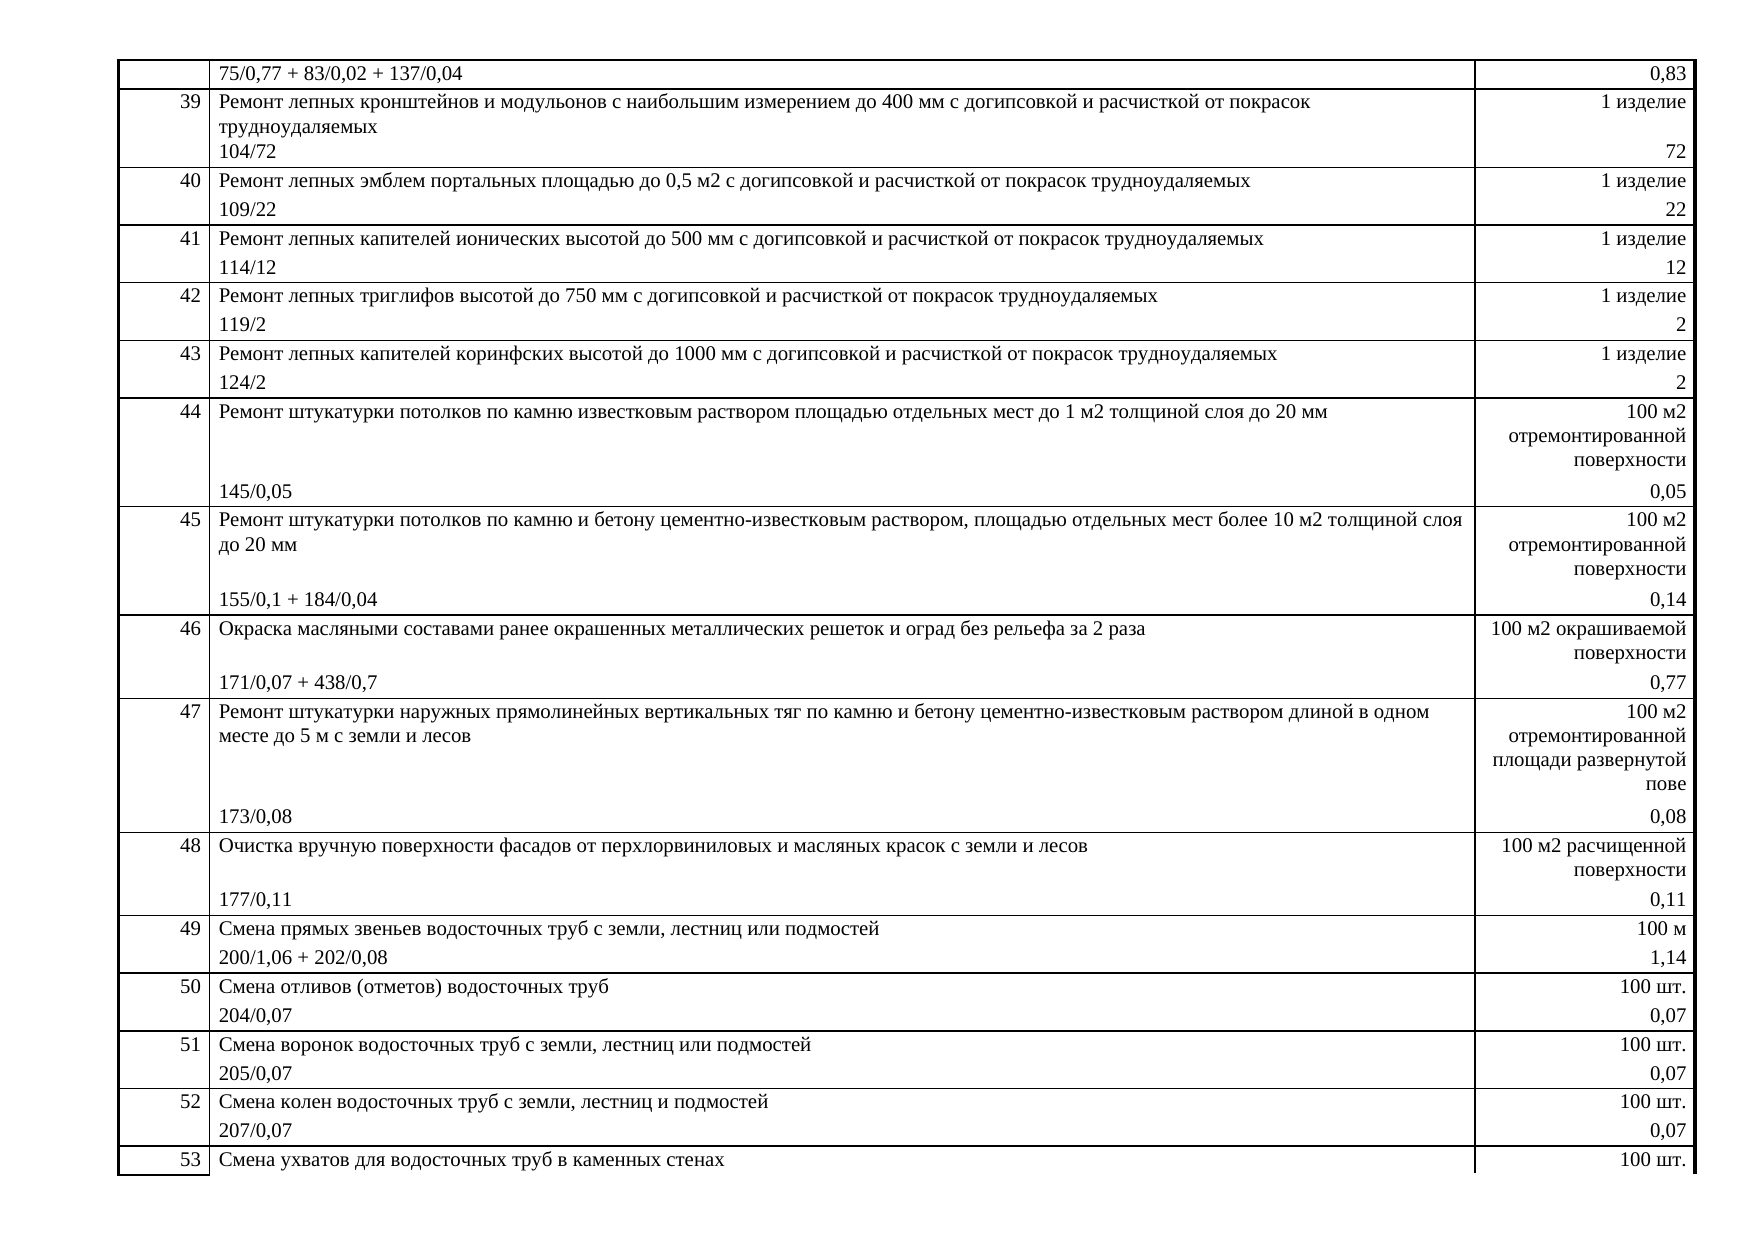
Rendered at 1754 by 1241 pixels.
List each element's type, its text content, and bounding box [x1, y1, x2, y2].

table_cell 72 [1476, 138, 1693, 166]
table_cell Ремонт лепных капителей ионических высотой до 500 мм с догипсовкой и расчисткой от покрасок трудноудаляемых [210, 226, 1474, 253]
table_cell Смена колен водосточных труб с земли, лестниц и подмостей [210, 1089, 1474, 1117]
table_cell 2 [1476, 369, 1693, 397]
table_cell 53 [120, 1147, 209, 1174]
table_cell Ремонт штукатурки наружных прямолинейных вертикальных тяг по камню и бетону цементно-известковым раствором длиной в одном месте до 5 м с земли и лесов [210, 699, 1474, 803]
table_cell 1 изделие [1476, 168, 1693, 195]
table_cell 1 изделие [1476, 341, 1693, 368]
table_cell 48 [120, 833, 209, 914]
table_cell 42 [120, 283, 209, 339]
table_cell 100 м2 окрашиваемой поверхности [1476, 616, 1693, 669]
table_cell 22 [1476, 195, 1693, 224]
table_cell 0,77 [1476, 669, 1693, 697]
table_cell 0,07 [1476, 1059, 1693, 1088]
table_cell 155/0,1 + 184/0,04 [210, 586, 1474, 614]
table_cell 0,07 [1476, 1001, 1693, 1030]
table_cell 40 [120, 168, 209, 224]
table_cell 100 шт. [1476, 1089, 1693, 1117]
table_cell Смена отливов (отметов) водосточных труб [210, 974, 1474, 1001]
table_cell 0,05 [1476, 477, 1693, 506]
table_cell 46 [120, 616, 209, 697]
table_cell 49 [120, 916, 209, 972]
table_cell Смена прямых звеньев водосточных труб с земли, лестниц или подмостей [210, 916, 1474, 943]
table_cell 38 [120, 61, 209, 88]
table_cell 114/12 [210, 253, 1474, 282]
table_cell 119/2 [210, 311, 1474, 339]
table_cell 12 [1476, 253, 1693, 282]
table_cell 100 м2 отремонтированной площади развернутой пове [1476, 699, 1693, 803]
table_cell Ремонт лепных триглифов высотой до 750 мм с догипсовкой и расчисткой от покрасок трудноудаляемых [210, 283, 1474, 311]
table_cell 173/0,08 [210, 803, 1474, 831]
table_cell 44 [120, 399, 209, 506]
table_cell 1 изделие [1476, 90, 1693, 138]
table_cell Ремонт лепных кронштейнов и модульонов с наибольшим измерением до 400 мм с догипсовкой и расчисткой от покрасок трудноудаляемых [210, 90, 1474, 138]
table_cell 0,11 [1476, 886, 1693, 914]
table_cell 0,83 [1476, 61, 1693, 88]
table_cell 75/0,77 + 83/0,02 + 137/0,04 [210, 61, 1474, 88]
table_cell 45 [120, 507, 209, 614]
table_cell 109/22 [210, 195, 1474, 224]
table_cell 43 [120, 341, 209, 397]
table_cell 100 м2 отремонтированной поверхности [1476, 399, 1693, 477]
table_cell Ремонт лепных капителей коринфских высотой до 1000 мм с догипсовкой и расчисткой от покрасок трудноудаляемых [210, 341, 1474, 368]
table_cell Смена ухватов для водосточных труб в каменных стенах [210, 1147, 1475, 1174]
table_cell Ремонт штукатурки потолков по камню и бетону цементно-известковым раствором, площадью отдельных мест более 10 м2 толщиной слоя до 20 мм [210, 507, 1474, 586]
table_cell 50 [120, 974, 209, 1030]
table_cell 100 шт. [1475, 1147, 1693, 1174]
table_cell Окраска масляными составами ранее окрашенных металлических решеток и оград без рельефа за 2 раза [210, 616, 1474, 669]
table_cell 0,07 [1476, 1117, 1693, 1145]
table_cell 171/0,07 + 438/0,7 [210, 669, 1474, 697]
table_cell 47 [120, 699, 209, 831]
table_cell 1,14 [1476, 944, 1693, 972]
table_cell Смена воронок водосточных труб с земли, лестниц или подмостей [210, 1032, 1474, 1059]
table_cell 2 [1476, 311, 1693, 339]
table_cell 1 изделие [1476, 283, 1693, 311]
table_cell 100 м [1476, 916, 1693, 943]
table_cell 100 м2 расчищенной поверхности [1476, 833, 1693, 886]
table_cell Ремонт лепных эмблем портальных площадью до 0,5 м2 с догипсовкой и расчисткой от покрасок трудноудаляемых [210, 168, 1474, 195]
table_cell Очистка вручную поверхности фасадов от перхлорвиниловых и масляных красок с земли и лесов [210, 833, 1474, 886]
table_cell 145/0,05 [210, 477, 1474, 506]
table_cell 52 [120, 1089, 209, 1145]
table_cell 200/1,06 + 202/0,08 [210, 944, 1474, 972]
table_cell 1 изделие [1476, 226, 1693, 253]
table_cell 177/0,11 [210, 886, 1474, 914]
table_cell 204/0,07 [210, 1001, 1474, 1030]
table_cell 0,08 [1476, 803, 1693, 831]
table_cell 124/2 [210, 369, 1474, 397]
table_cell 51 [120, 1032, 209, 1088]
table_cell 100 шт. [1476, 1032, 1693, 1059]
table_cell 104/72 [210, 138, 1474, 166]
table_cell 0,14 [1476, 586, 1693, 614]
table_cell 41 [120, 226, 209, 282]
table_cell 100 шт. [1476, 974, 1693, 1001]
table_cell 205/0,07 [210, 1059, 1474, 1088]
table_cell 39 [120, 90, 209, 166]
table_cell Ремонт штукатурки потолков по камню известковым раствором площадью отдельных мест до 1 м2 толщиной слоя до 20 мм [210, 399, 1474, 477]
table_cell 207/0,07 [210, 1117, 1474, 1145]
table_cell 100 м2 отремонтированной поверхности [1476, 507, 1693, 586]
